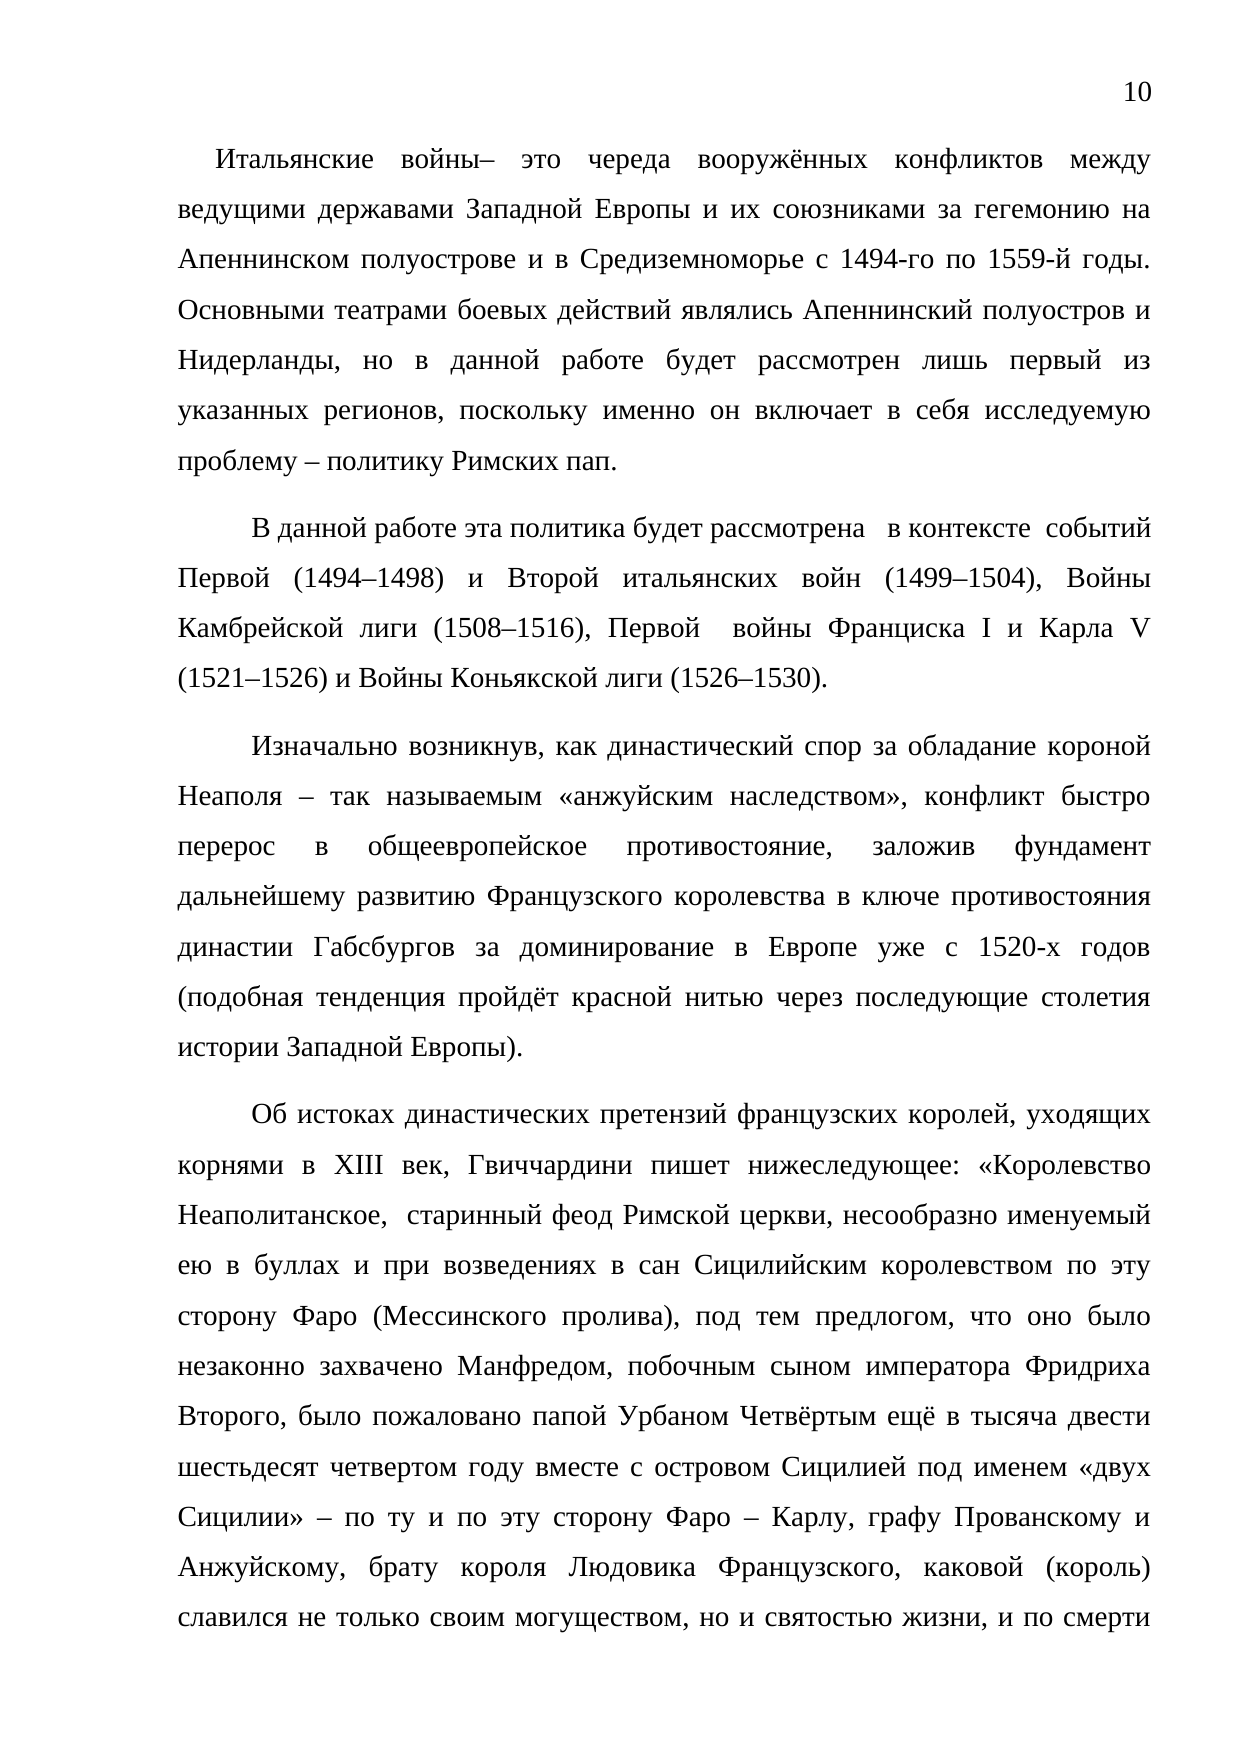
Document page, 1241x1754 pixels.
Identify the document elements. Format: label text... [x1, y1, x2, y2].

text Изначально возникнув, как династический спор за обладание короной Неаполя – так называемым «анжуйским наследством», конфликт быстро перерос в общеевропейское противостояние, заложив фундамент дальнейшему развитию Французского королевства в ключе противостояния династии Габсбургов за доминирование в Европе уже с 1520-х годов (подобная тенденция пройдёт красной нитью через последующие столетия истории Западной Европы). [177, 728, 1152, 1063]
text Итальянские войны– это череда вооружённых конфликтов между ведущими державами Западной Европы и их союзниками за гегемонию на Апеннинском полуострове и в Средиземноморье с 1494-го по 1559-й годы. Основными театрами боевых действий являлись Апеннинский полуостров и Нидерланды, но в данной работе будет рассмотрен лишь первый из указанных регионов, поскольку именно он включает в себя исследуемую проблему – политику Римских пап. [177, 141, 1152, 476]
text В данной работе эта политика будет рассмотрена в контексте событий Первой (1494–1498) и Второй итальянских войн (1499–1504), Войны Камбрейской лиги (1508–1516), Первой войны Франциска I и Карла V (1521–1526) и Войны Коньякской лиги (1526–1530). [177, 510, 1152, 694]
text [177, 1096, 1152, 1633]
